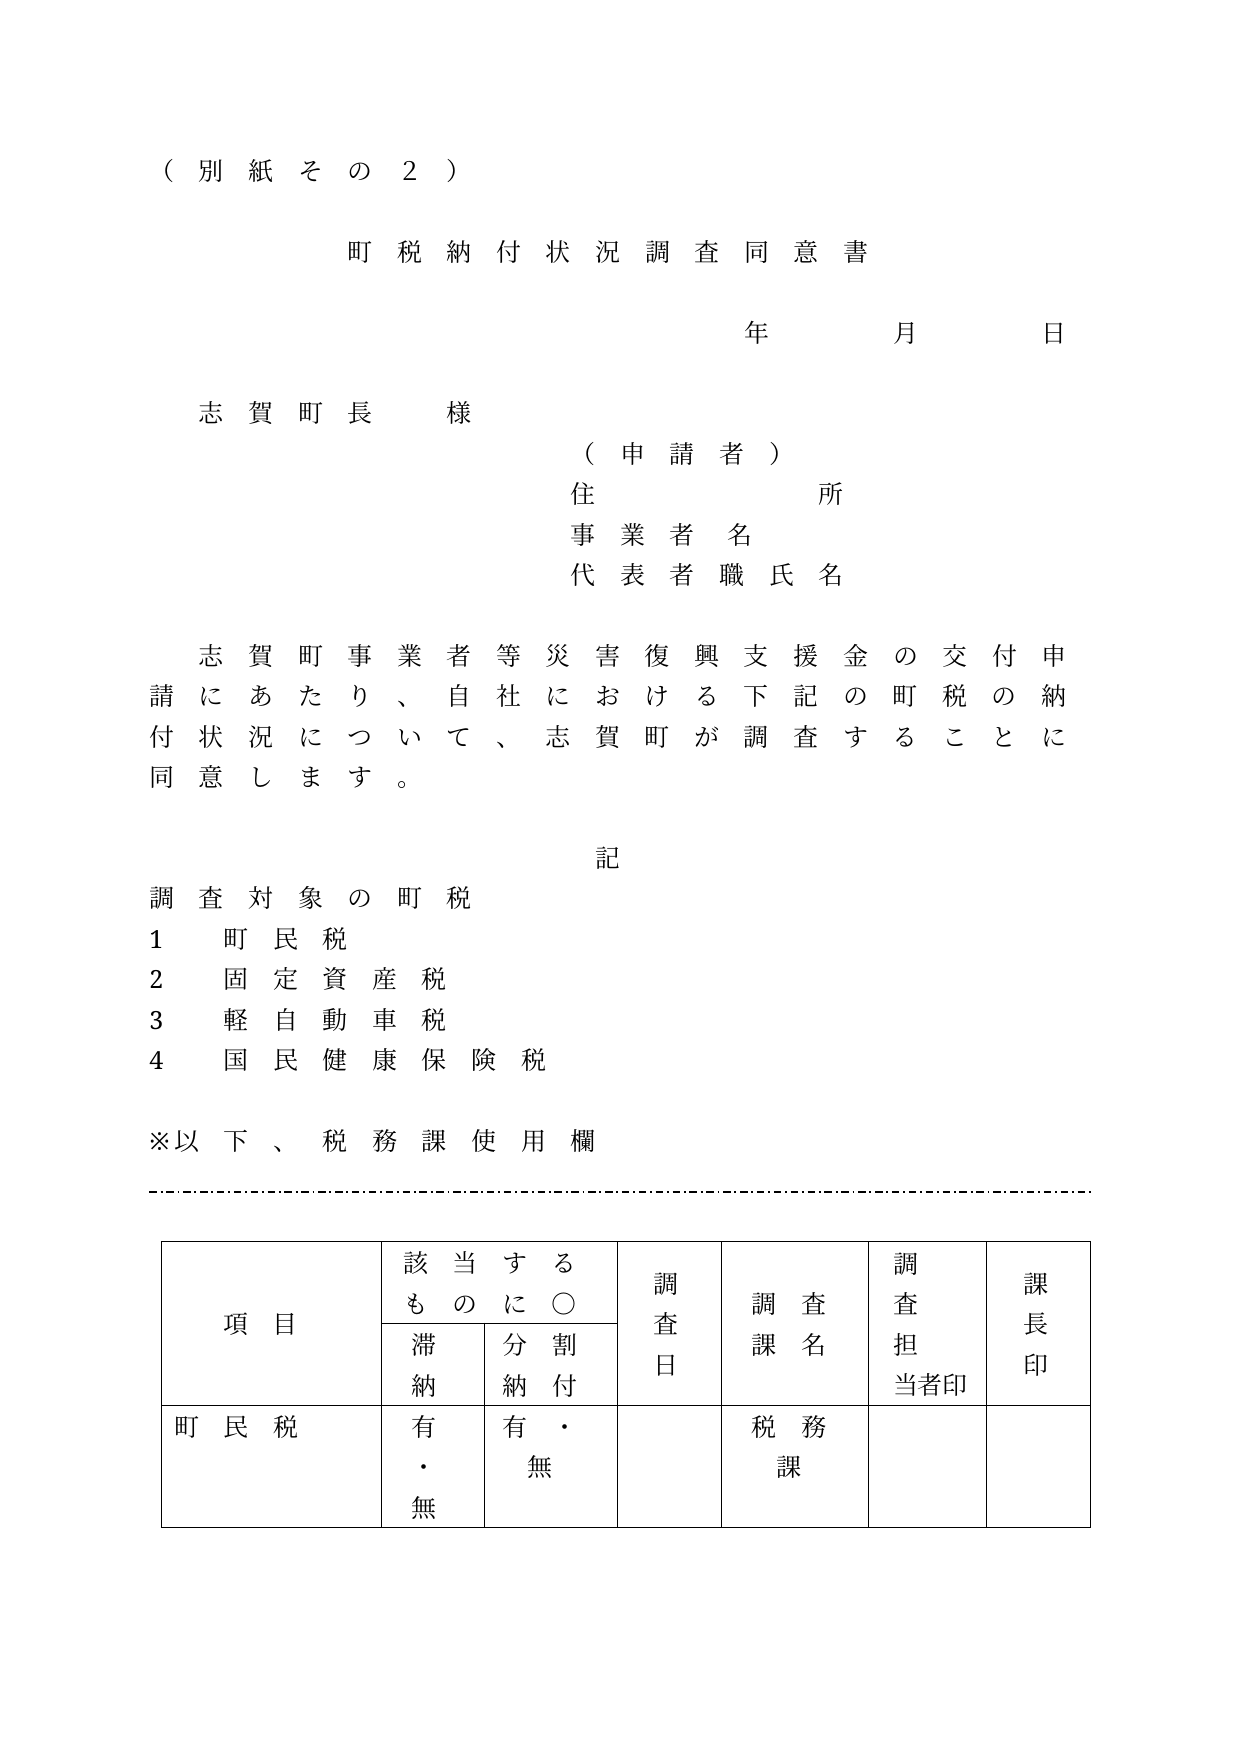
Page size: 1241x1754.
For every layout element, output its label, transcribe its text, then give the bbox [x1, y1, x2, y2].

text 代表者職氏名 [569, 554, 1091, 594]
text 4 国民健康保険税 [149, 1039, 1091, 1079]
text 事業者名 [569, 513, 1091, 554]
table_cell 有・無 [485, 1406, 617, 1527]
table_cell 分割納付 [485, 1324, 617, 1404]
text 1 町民税 [149, 917, 1091, 958]
text ※以下、税務課使用欄 [149, 1119, 1091, 1160]
text （別紙その２） [149, 149, 1091, 190]
table_header 課長印 [987, 1242, 1090, 1404]
table_header 調 査 担当者印 [869, 1242, 986, 1404]
table_header 該当するものに○ [382, 1242, 617, 1323]
table_header 調査課名 [722, 1242, 868, 1404]
table_cell 有・無 [382, 1406, 484, 1527]
table_cell 町民税 [162, 1406, 381, 1527]
text 住 所 [569, 473, 1091, 513]
table_header 調査日 [618, 1242, 721, 1404]
text （申請者） [569, 432, 1091, 473]
text 3 軽自動車税 [149, 998, 1091, 1039]
text 2 固定資産税 [149, 958, 1091, 998]
table_header 項目 [162, 1242, 381, 1404]
text 志賀町長 様 [149, 392, 1091, 432]
table_cell [618, 1406, 721, 1527]
table_cell 滞納 [382, 1324, 484, 1404]
text 記 [149, 837, 1091, 877]
text 調査対象の町税 [149, 877, 1091, 917]
table_cell [987, 1406, 1090, 1527]
text 志賀町事業者等災害復興支援金の交付申請にあたり、自社における下記の町税の納付状況について、志賀町が調査することに同意します。 [149, 634, 1091, 796]
table_cell 税務課 [722, 1406, 868, 1527]
text 年 月 日 [149, 311, 1091, 352]
table_cell [869, 1406, 986, 1527]
text 町税納付状況調査同意書 [149, 230, 1091, 271]
